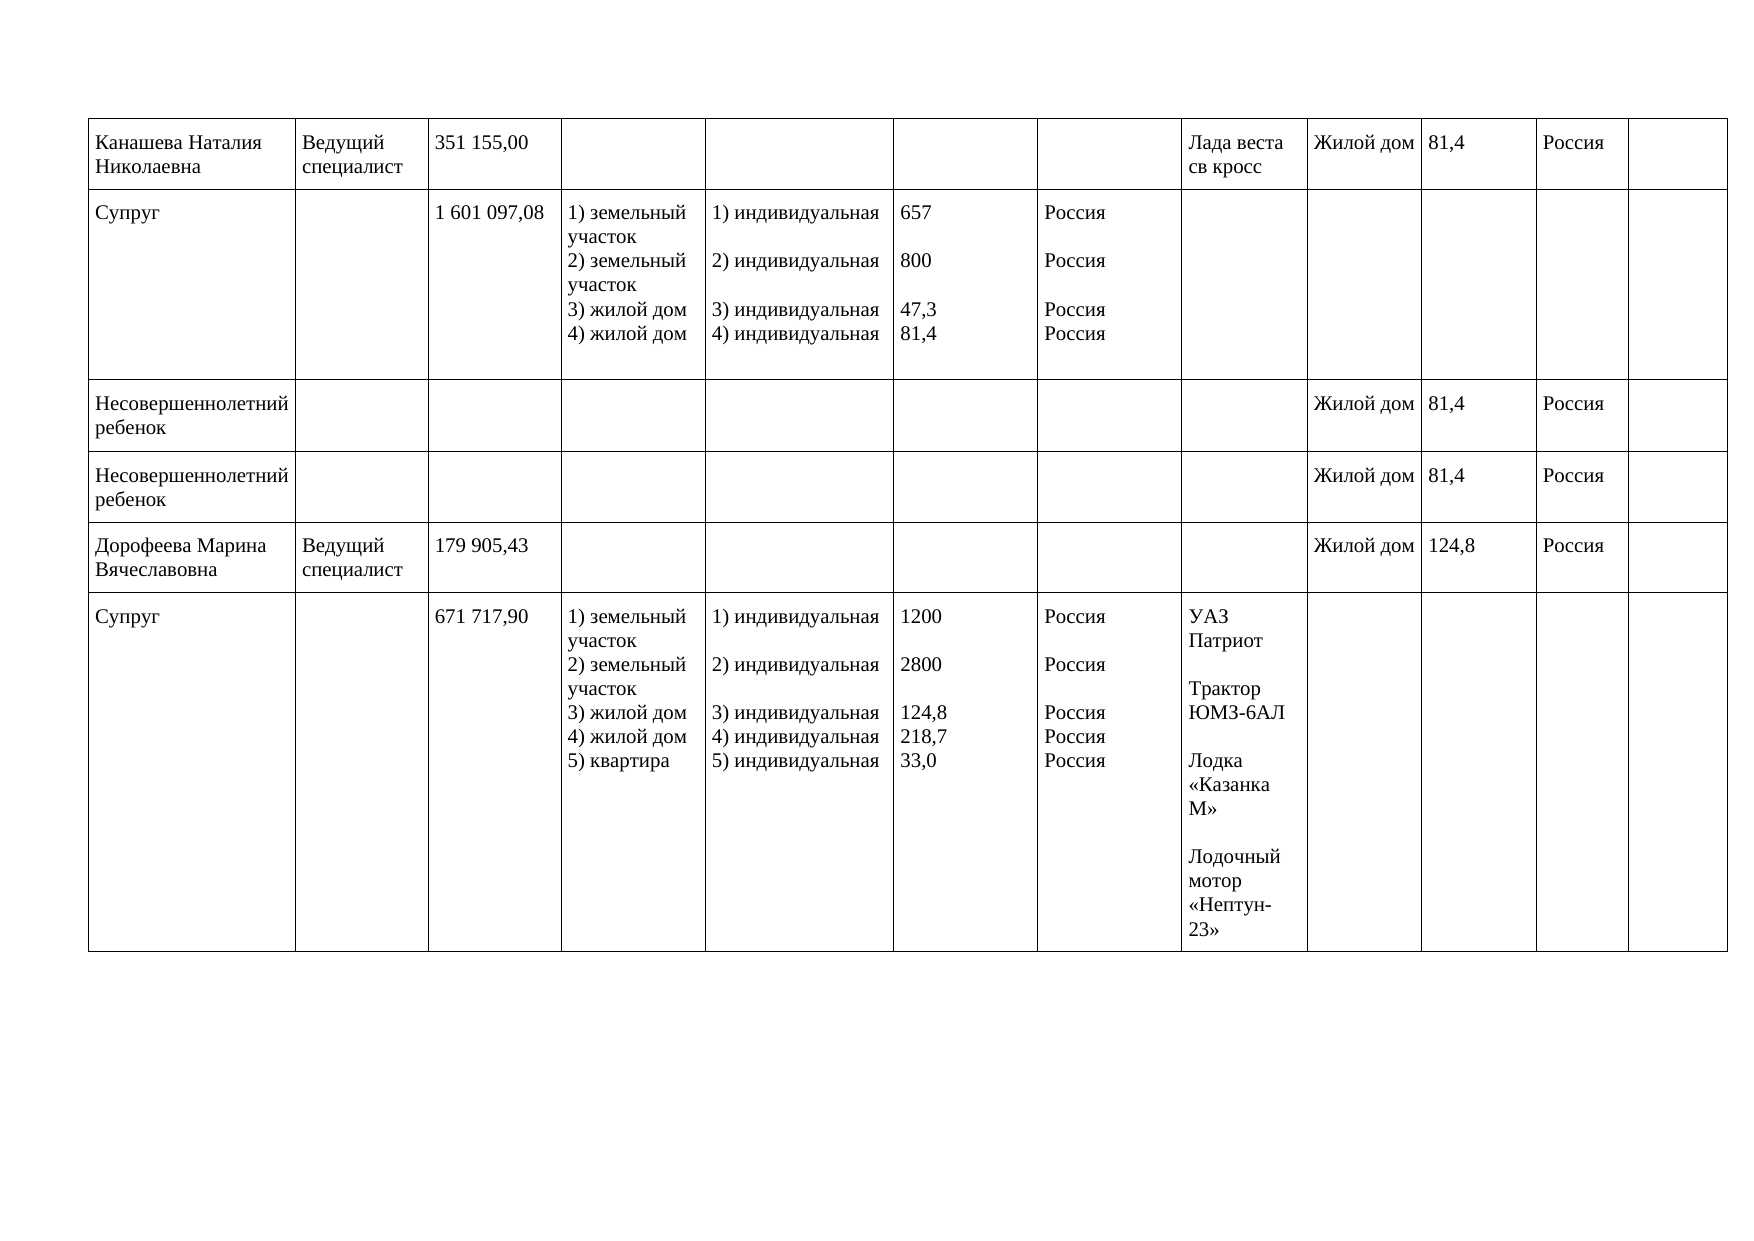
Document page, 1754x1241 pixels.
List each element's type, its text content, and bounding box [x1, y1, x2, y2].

table_cell 671 717,90 [429, 593, 561, 951]
table_cell Жилой дом [1308, 380, 1421, 451]
table_cell Россия [1537, 523, 1628, 592]
table_cell [706, 380, 893, 451]
table_cell [1422, 190, 1536, 379]
table_cell [1537, 190, 1628, 379]
table_cell Супруг [89, 190, 295, 379]
table_cell [1629, 523, 1727, 592]
table_cell [296, 593, 428, 951]
table_cell [429, 452, 561, 522]
table_cell Ведущий специалист [296, 523, 428, 592]
table_cell [562, 119, 705, 188]
table_cell [1182, 380, 1307, 451]
table_cell 81,4 [1422, 380, 1536, 451]
table_cell [706, 523, 893, 592]
table_cell 657 800 47,3 81,4 [894, 190, 1037, 379]
table_cell Супруг [89, 593, 295, 951]
table_cell Россия [1537, 380, 1628, 451]
table_cell [296, 190, 428, 379]
table_cell [894, 452, 1037, 522]
table_cell 1) земельный участок 2) земельный участок 3) жилой дом 4) жилой дом 5) квартира [562, 593, 705, 951]
table_cell [296, 380, 428, 451]
table_cell [1629, 452, 1727, 522]
table_cell Ведущий специалист [296, 119, 428, 188]
table_cell 1200 2800 124,8 218,7 33,0 [894, 593, 1037, 951]
table_cell [1629, 380, 1727, 451]
table_cell Несовершеннолетний ребенок [89, 380, 295, 451]
table_cell 81,4 [1422, 119, 1536, 188]
table_cell [1629, 119, 1727, 188]
table_cell Жилой дом [1308, 119, 1421, 188]
table_cell [1182, 190, 1307, 379]
table_cell Россия Россия Россия Россия Россия [1038, 593, 1181, 951]
table_cell Россия [1537, 452, 1628, 522]
table_cell [1038, 523, 1181, 592]
table_cell Жилой дом [1308, 452, 1421, 522]
table_cell 124,8 [1422, 523, 1536, 592]
table_cell [1038, 452, 1181, 522]
table_cell Россия [1537, 119, 1628, 188]
table_cell Несовершеннолетний ребенок [89, 452, 295, 522]
table_cell 1) земельный участок 2) земельный участок 3) жилой дом 4) жилой дом [562, 190, 705, 379]
table_cell УАЗ Патриот Трактор ЮМЗ-6АЛ Лодка «Казанка М» Лодочный мотор «Нептун-23» [1182, 593, 1307, 951]
table_cell [562, 380, 705, 451]
table_cell [1038, 119, 1181, 188]
table_cell Лада веста св кросс [1182, 119, 1307, 188]
table_cell [894, 523, 1037, 592]
table_cell [894, 380, 1037, 451]
table_cell [706, 452, 893, 522]
table_cell [1182, 452, 1307, 522]
table_cell [1422, 593, 1536, 951]
table_cell [1308, 593, 1421, 951]
table_cell [1537, 593, 1628, 951]
table_cell [562, 523, 705, 592]
table_cell Дорофеева Марина Вячеславовна [89, 523, 295, 592]
table_cell [1629, 190, 1727, 379]
table_cell 179 905,43 [429, 523, 561, 592]
table_cell Канашева Наталия Николаевна [89, 119, 295, 188]
table_cell [706, 119, 893, 188]
table_cell 1) индивидуальная 2) индивидуальная 3) индивидуальная 4) индивидуальная 5) индивидуальная [706, 593, 893, 951]
table_cell [562, 452, 705, 522]
table_cell [429, 380, 561, 451]
table_cell [1308, 190, 1421, 379]
table_cell [1038, 380, 1181, 451]
table_cell Жилой дом [1308, 523, 1421, 592]
table_cell 1) индивидуальная 2) индивидуальная 3) индивидуальная 4) индивидуальная [706, 190, 893, 379]
table_cell 81,4 [1422, 452, 1536, 522]
table_cell [1629, 593, 1727, 951]
table_cell [296, 452, 428, 522]
table_cell [1182, 523, 1307, 592]
table_cell [894, 119, 1037, 188]
table_cell Россия Россия Россия Россия [1038, 190, 1181, 379]
table_cell 1 601 097,08 [429, 190, 561, 379]
table_cell 351 155,00 [429, 119, 561, 188]
